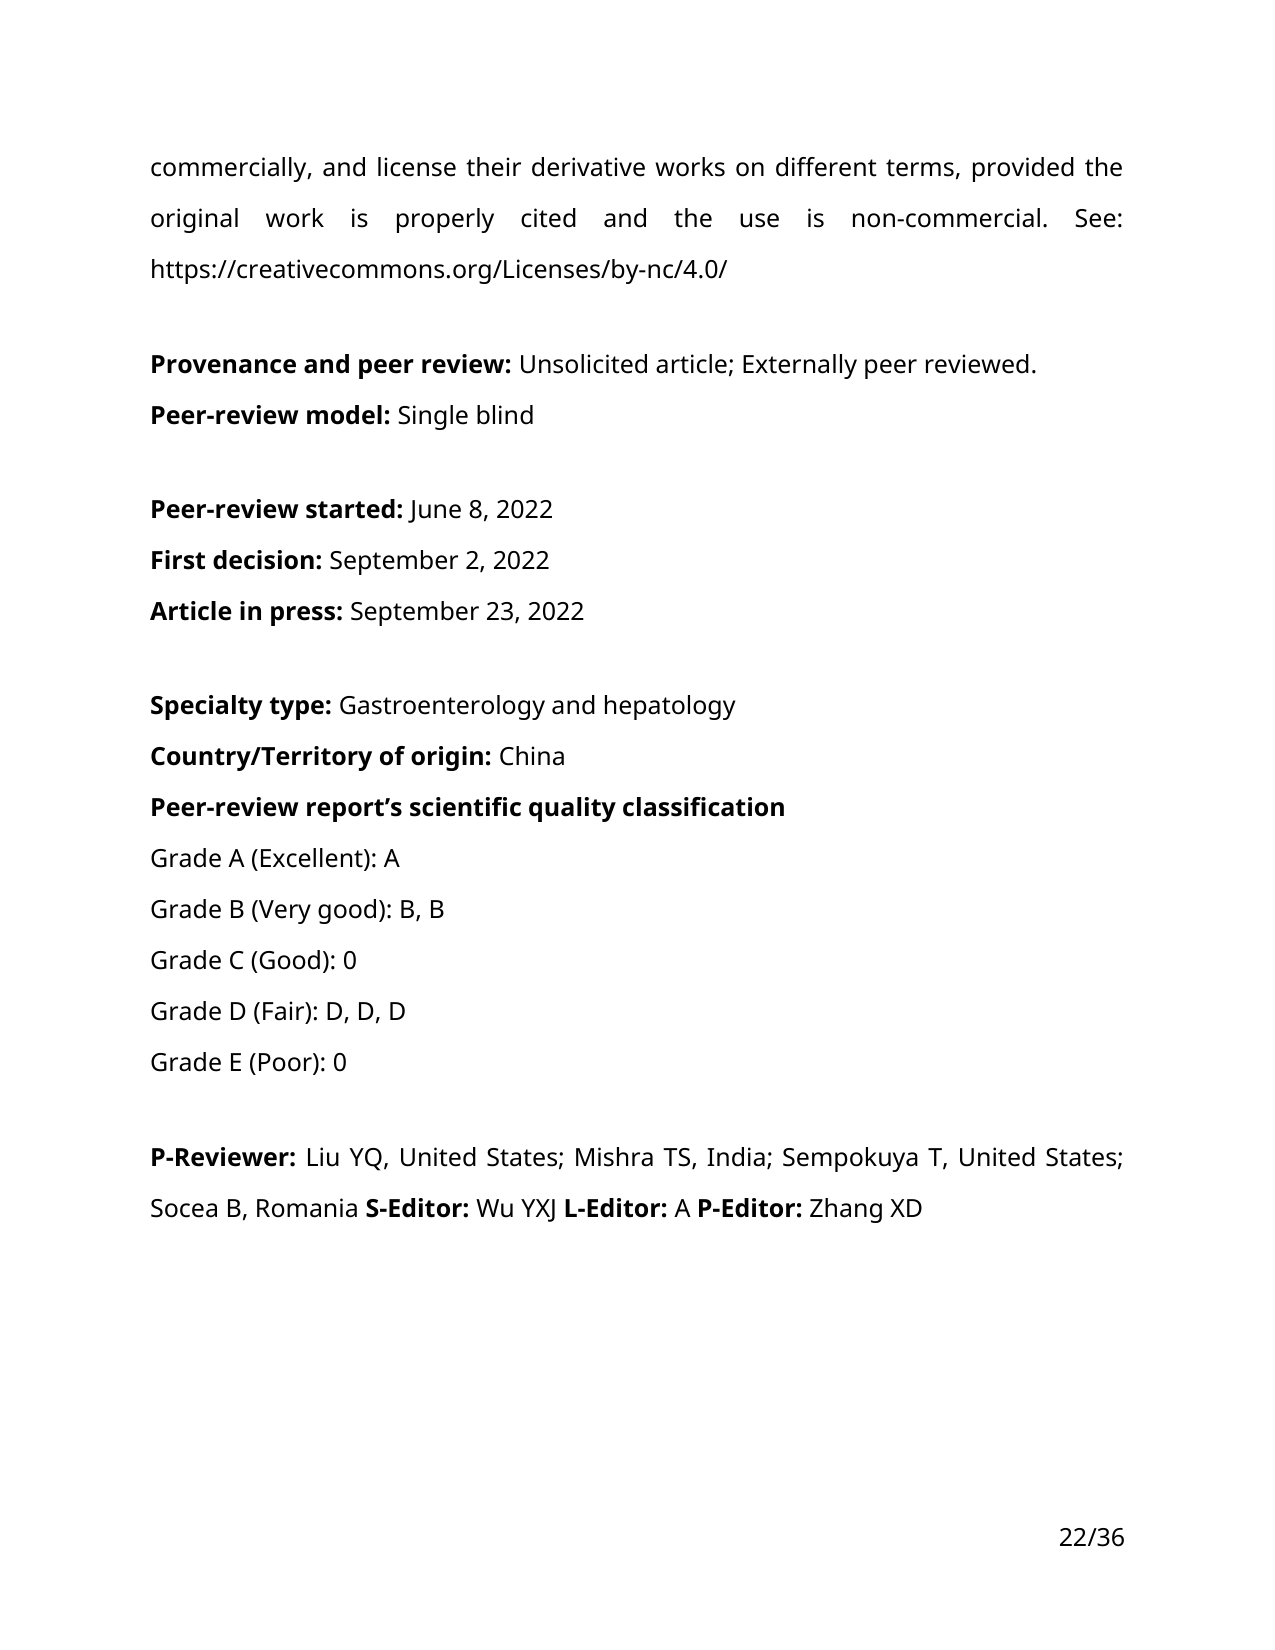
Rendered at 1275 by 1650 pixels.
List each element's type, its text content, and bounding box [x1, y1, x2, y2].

text Specialty type: Gastroenterology and hepatology [150, 688, 1125, 722]
text Peer-review started: June 8, 2022 [150, 491, 1125, 526]
text Grade D (Fair): D, D, D [150, 994, 1125, 1028]
text Grade E (Poor): 0 [150, 1045, 1125, 1079]
text Grade C (Good): 0 [150, 943, 1125, 977]
text P-Reviewer: Liu YQ, United States; Mishra TS, India; Sempokuya T, United States; Socea B, Romania S-Editor: Wu YXJ L-Editor: A P-Editor: Zhang XD [150, 1139, 1125, 1224]
text Grade A (Excellent): A [150, 841, 1125, 875]
text Article in press: September 23, 2022 [150, 593, 1125, 628]
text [150, 150, 1125, 286]
text Grade B (Very good): B, B [150, 892, 1125, 926]
text Peer-review report’s scientific quality classification [150, 790, 1125, 824]
text Provenance and peer review: Unsolicited article; Externally peer reviewed. [150, 346, 1125, 380]
text First decision: September 2, 2022 [150, 542, 1125, 577]
text Peer-review model: Single blind [150, 397, 1125, 431]
text Country/Territory of origin: China [150, 739, 1125, 773]
